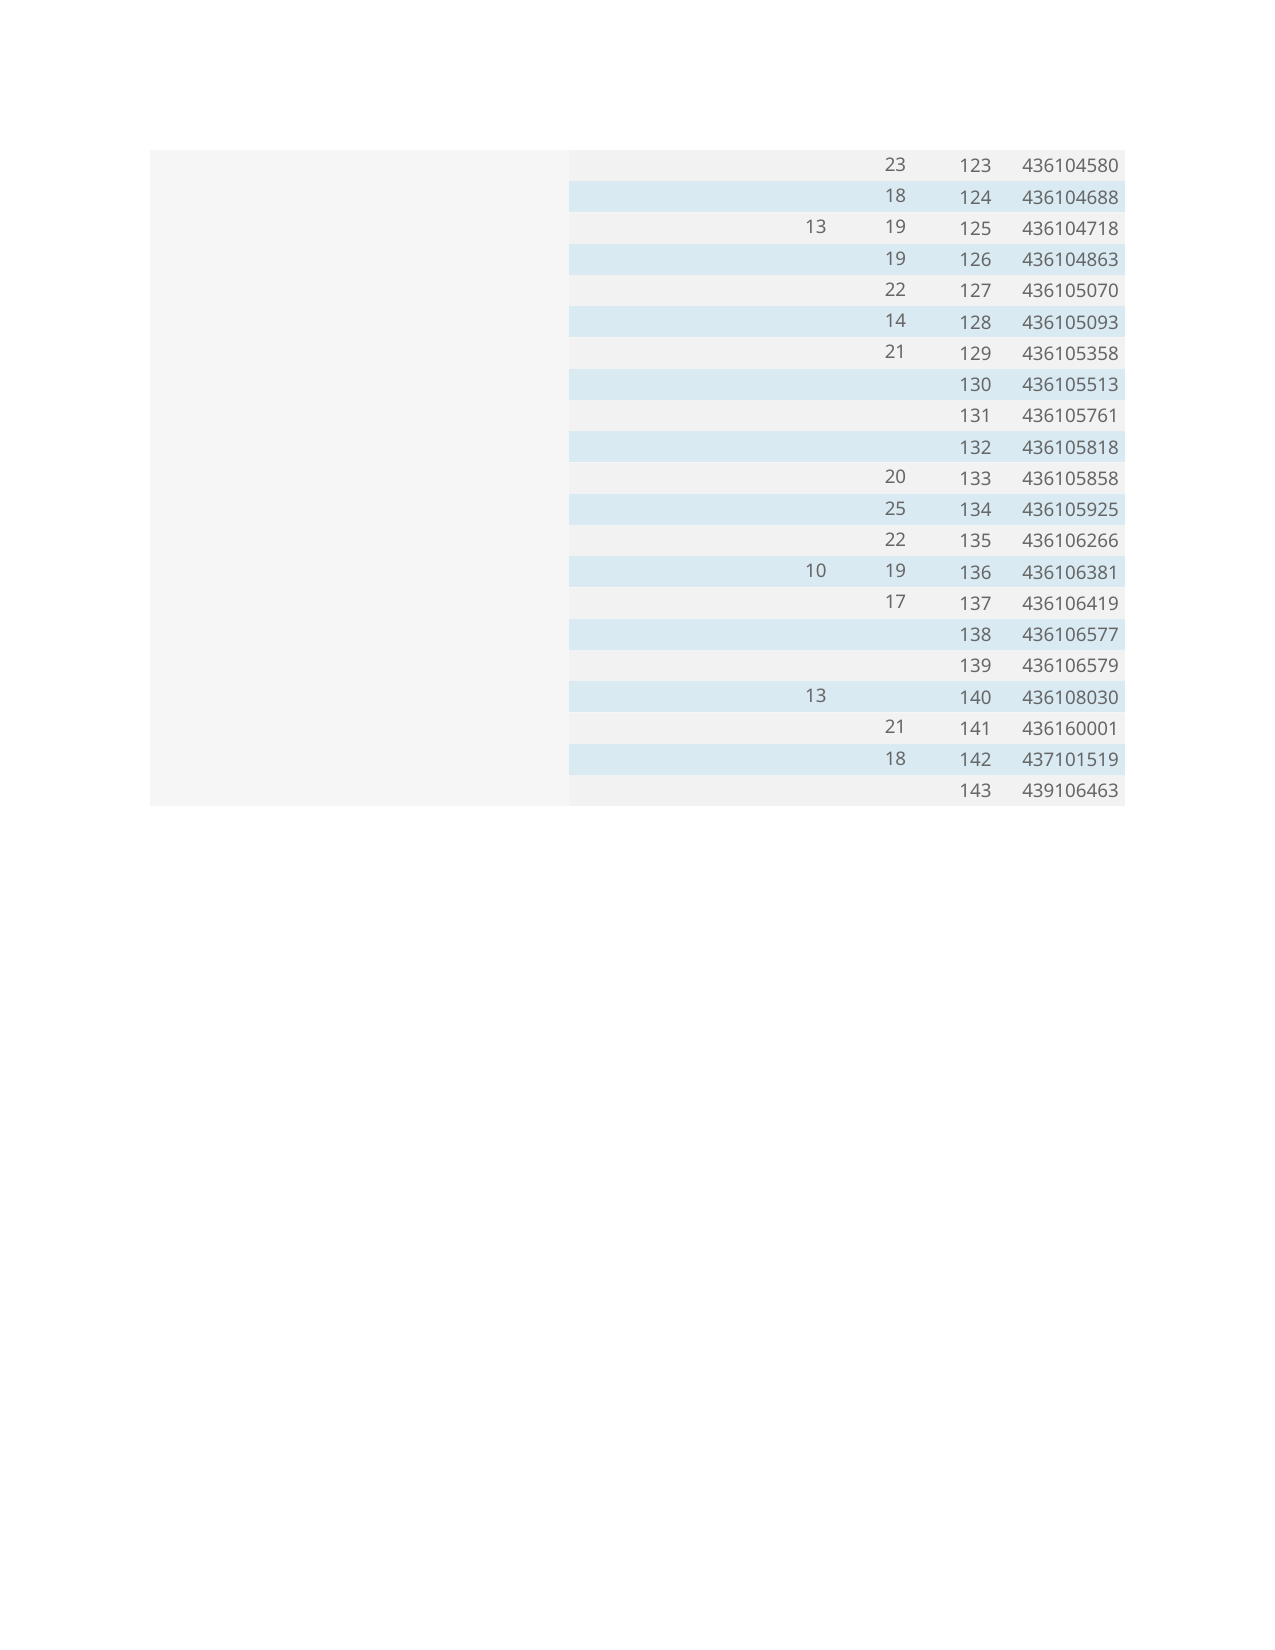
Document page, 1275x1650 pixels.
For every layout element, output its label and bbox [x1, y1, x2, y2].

table_cell [150, 150, 1125, 806]
